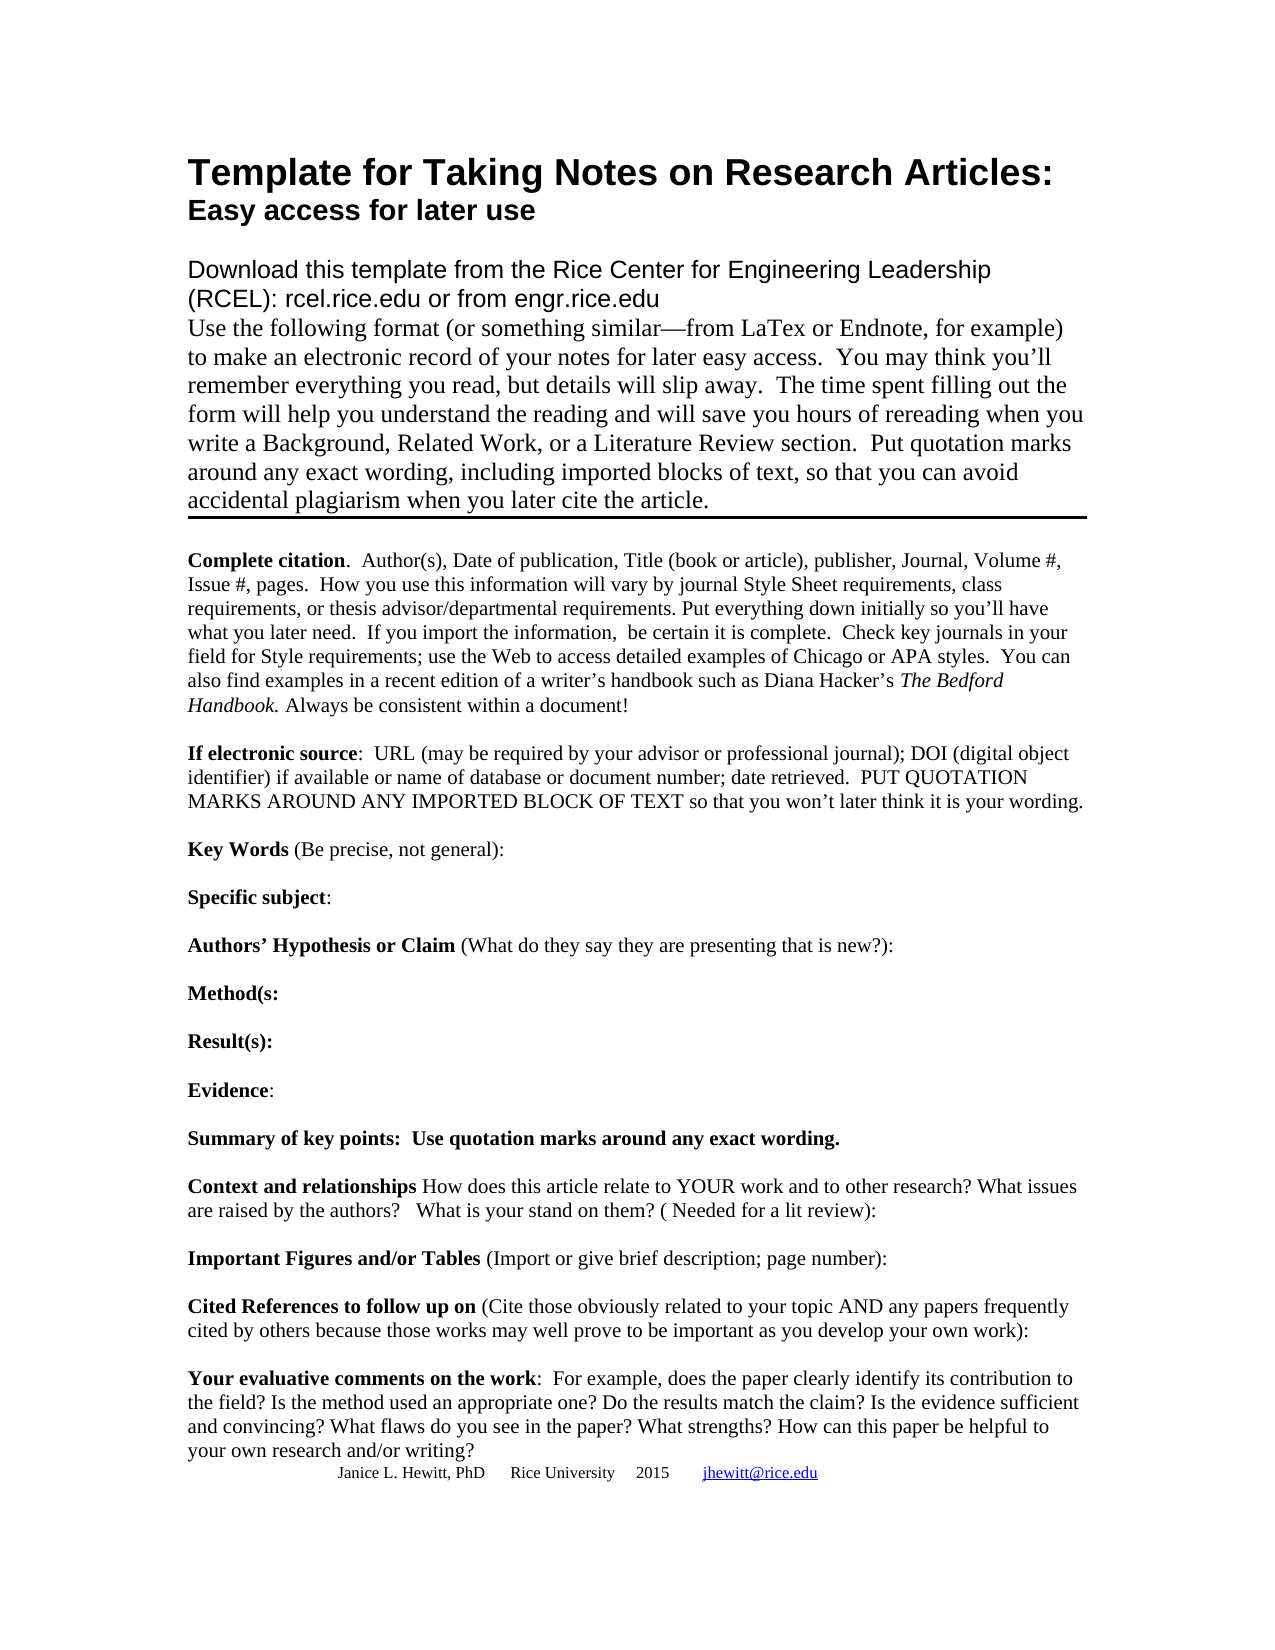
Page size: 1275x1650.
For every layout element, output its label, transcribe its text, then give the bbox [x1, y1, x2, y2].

text Important Figures and/or Tables (Import or give brief description; page number): [187, 1246, 1087, 1270]
text Download this template from the Rice Center for Engineering Leadership (RCEL): rcel.rice.edu or from engr.rice.edu [187, 255, 1087, 313]
text Context and relationships How does this article relate to YOUR work and to other research? What issues are raised by the authors? What is your stand on them? ( Needed for a lit review): [187, 1174, 1087, 1222]
text If electronic source: URL (may be required by your advisor or professional journal); DOI (digital object identifier) if available or name of database or document number; date retrieved. PUT QUOTATION MARKS AROUND ANY IMPORTED BLOCK OF TEXT so that you won’t later think it is your wording. [187, 741, 1087, 813]
text Authors’ Hypothesis or Claim (What do they say they are presenting that is new?): [187, 933, 1087, 957]
text Method(s: [187, 981, 1087, 1005]
text Evidence: [187, 1077, 1087, 1102]
text Cited References to follow up on (Cite those obviously related to your topic AND any papers frequently cited by others because those works may well prove to be important as you develop your own work): [187, 1294, 1087, 1342]
text Summary of key points: Use quotation marks around any exact wording. [187, 1126, 1087, 1150]
text Complete citation. Author(s), Date of publication, Title (book or article), publisher, Journal, Volume #, Issue #, pages. How you use this information will vary by journal Style Sheet requirements, class requirements, or thesis advisor/departmental requirements. Put everything down initially so you’ll have what you later need. If you import the information, be certain it is complete. Check key journals in your field for Style requirements; use the Web to access detailed examples of Chicago or APA styles. You can also find examples in a recent edition of a writer’s handbook such as Diana Hacker’s The Handbook. Always be consistent within a document! [187, 548, 1087, 717]
text Result(s): [187, 1029, 1087, 1053]
text Your evaluative comments on the work: For example, does the paper clearly identify its contribution to the field? Is the method used an appropriate one? Do the results match the claim? Is the evidence sufficient and convincing? What flaws do you see in the paper? What strengths? How can this paper be helpful to your own research and/or writing? [187, 1366, 1087, 1462]
text Specific subject: [187, 885, 1087, 909]
text Key Words (Be precise, not general): [187, 837, 1087, 861]
text Template for Taking Notes on Research Articles: [187, 150, 1087, 193]
text Use the following format (or something similar—from LaTex or Endnote, for example) to make an electronic record of your notes for later easy access. You may think you’ll remember everything you read, but details will slip away. The time spent filling out the form will help you understand the reading and will save you hours of rereading when you write a Background, Related Work, or a Literature Review section. Put quotation marks around any exact wording, including imported blocks of text, so that you can avoid accidental plagiarism when you later cite the article. [187, 313, 1087, 519]
text Janice L. Hewitt, PhD Rice University 2015 jhewitt@rice.edu [262, 1462, 1087, 1482]
text Easy access for later use [187, 193, 1087, 227]
